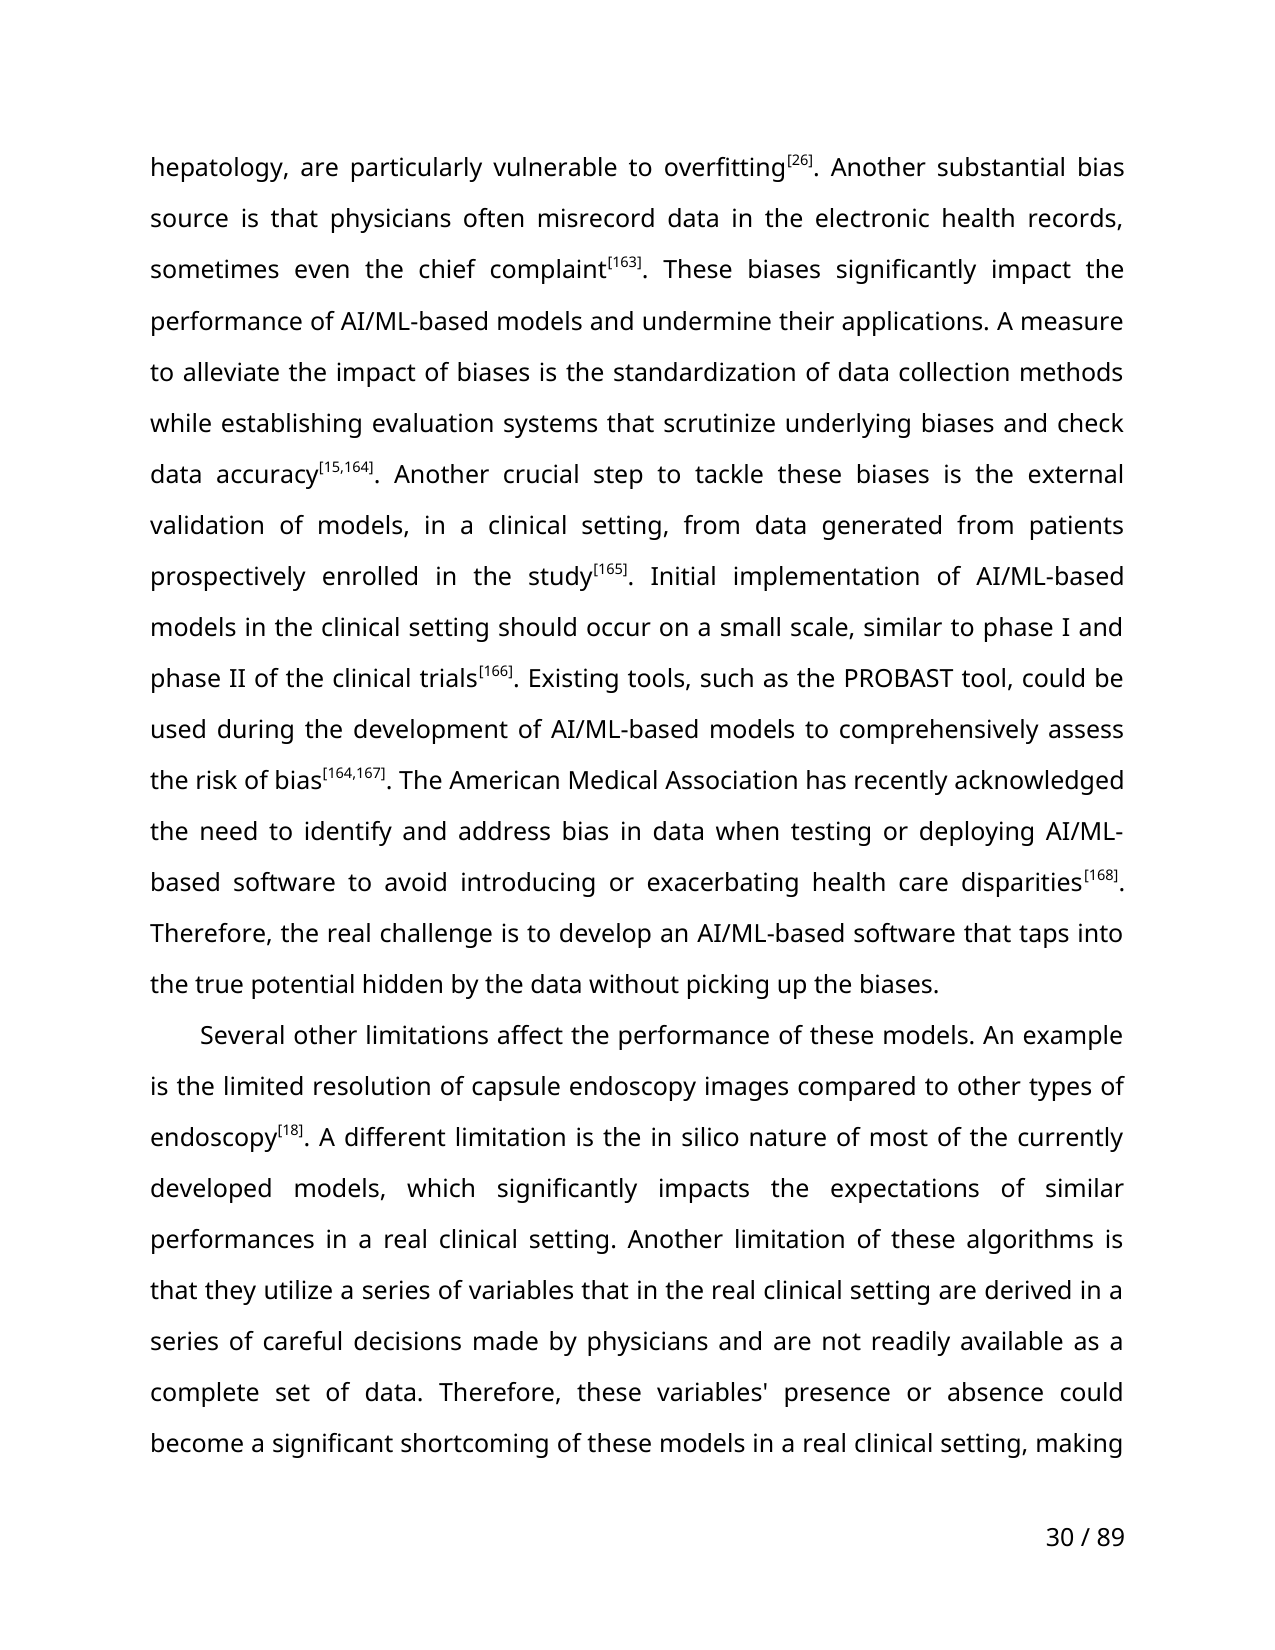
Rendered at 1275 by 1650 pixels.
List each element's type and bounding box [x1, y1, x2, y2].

text [150, 150, 1125, 1001]
text [150, 1018, 1125, 1460]
